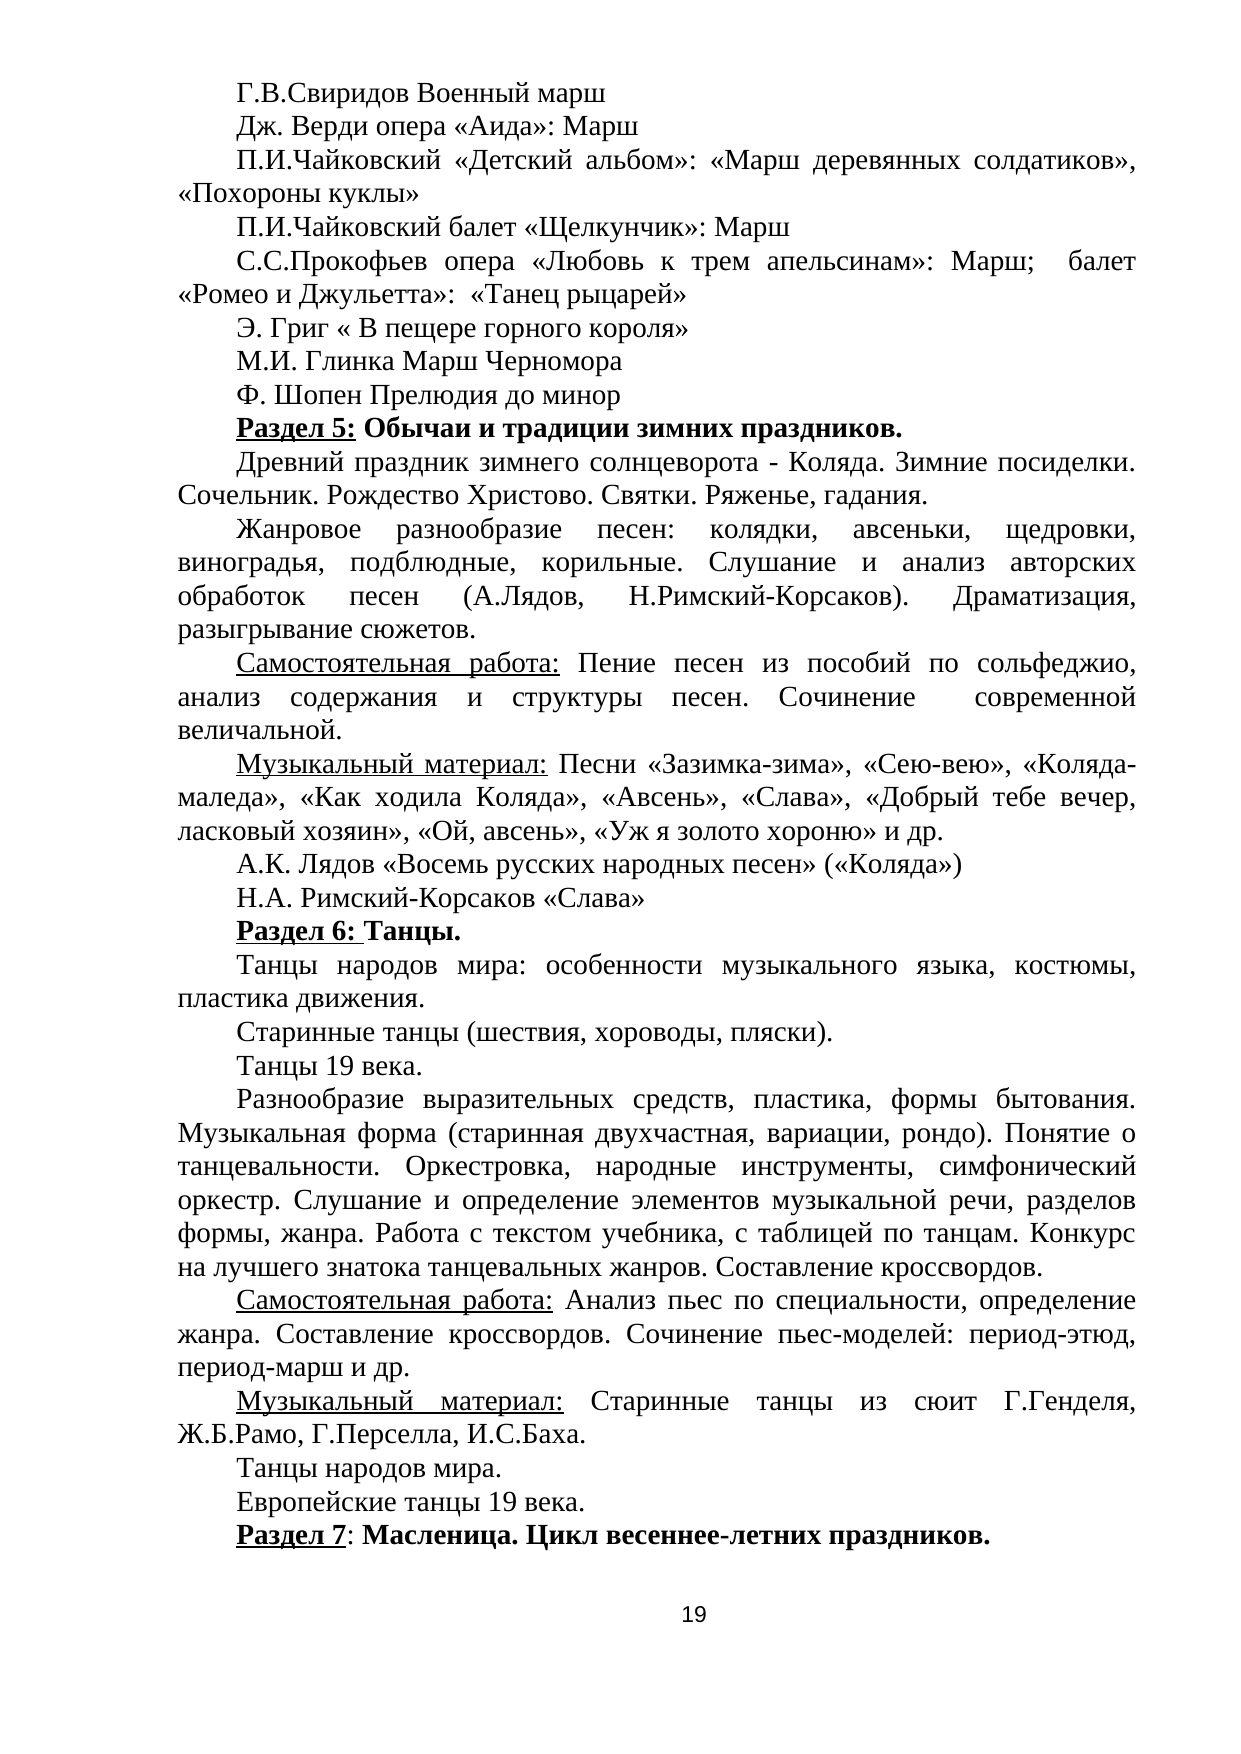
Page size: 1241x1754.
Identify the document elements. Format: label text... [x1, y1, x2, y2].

text Старинные танцы (шествия, хороводы, пляски). [177, 1014, 1137, 1048]
text Разнообразие выразительных средств, пластика, формы бытования. Музыкальная форма (старинная двухчастная, вариации, рондо). Понятие о танцевальности. Оркестровка, народные инструменты, симфонический оркестр. Слушание и определение элементов музыкальной речи, разделов формы, жанра. Работа с текстом учебника, с таблицей по танцам. Конкурс на лучшего знатока танцевальных жанров. Составление кроссвордов. [177, 1081, 1137, 1282]
text Э. Григ « В пещере горного короля» [177, 310, 1137, 343]
text П.И.Чайковский «Детский альбом»: «Марш деревянных солдатиков», «Похороны куклы» [177, 142, 1137, 209]
text Самостоятельная работа: Анализ пьес по специальности, определение жанра. Составление кроссвордов. Сочинение пьес-моделей: период-этюд, период-марш и др. [177, 1282, 1137, 1383]
text Танцы 19 века. [177, 1048, 1137, 1081]
text Музыкальный материал: Песни «Зазимка-зима», «Сею-вею», «Коляда-маледа», «Как ходила Коляда», «Авсень», «Слава», «Добрый тебе вечер, ласковый хозяин», «Ой, авсень», «Уж я золото хороню» и др. [177, 746, 1137, 846]
text М.И. Глинка Марш Черномора [177, 343, 1137, 377]
text Музыкальный материал: Старинные танцы из сюит Г.Генделя, Ж.Б.Рамо, Г.Перселла, И.С.Баха. [177, 1383, 1137, 1450]
text С.С.Прокофьев опера «Любовь к трем апельсинам»: Марш; балет «Ромео и Джульетта»: «Танец рыцарей» [177, 243, 1137, 310]
text Раздел 7: Масленица. Цикл весеннее-летних праздников. [177, 1517, 1137, 1551]
text Европейские танцы 19 века. [177, 1484, 1137, 1517]
text Ф. Шопен Прелюдия до минор [177, 377, 1137, 410]
text Танцы народов мира: особенности музыкального языка, костюмы, пластика движения. [177, 947, 1137, 1014]
text Раздел 5: Обычаи и традиции зимних праздников. [177, 410, 1137, 444]
text Г.В.Свиридов Военный марш [177, 75, 1137, 108]
text Древний праздник зимнего солнцеворота - Коляда. Зимние посиделки. Сочельник. Рождество Христово. Святки. Ряженье, гадания. [177, 444, 1137, 511]
text П.И.Чайковский балет «Щелкунчик»: Марш [177, 209, 1137, 243]
text Жанровое разнообразие песен: колядки, авсеньки, щедровки, виноградья, подблюдные, корильные. Слушание и анализ авторских обработок песен (А.Лядов, Н.Римский-Корсаков). Драматизация, разыгрывание сюжетов. [177, 511, 1137, 645]
text Раздел 6: Танцы. [177, 913, 1137, 947]
text Самостоятельная работа: Пение песен из пособий по сольфеджио, анализ содержания и структуры песен. Сочинение современной величальной. [177, 645, 1137, 746]
text Н.А. Римский-Корсаков «Слава» [177, 880, 1137, 913]
text А.К. Лядов «Восемь русских народных песен» («Коляда») [177, 846, 1137, 880]
text Дж. Верди опера «Аида»: Марш [177, 108, 1137, 142]
text Танцы народов мира. [177, 1450, 1137, 1484]
